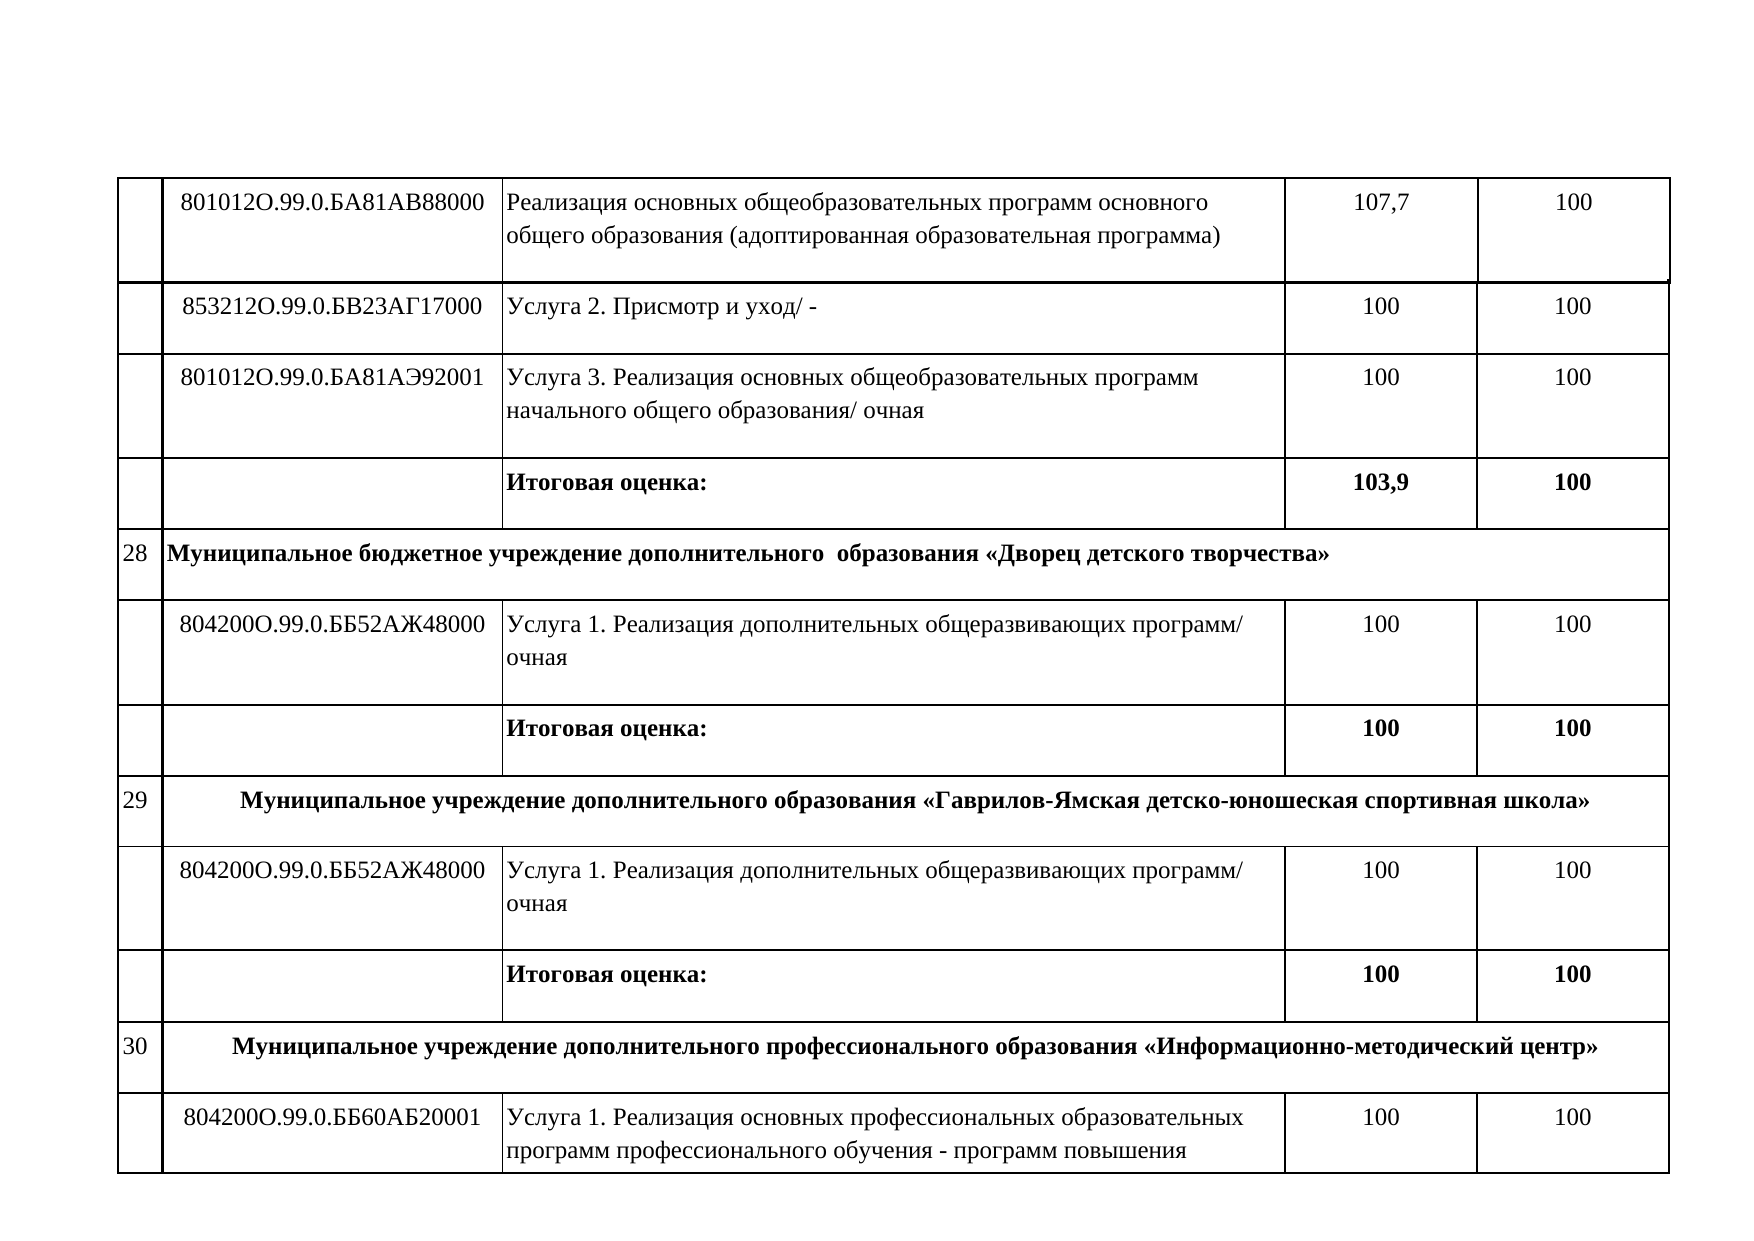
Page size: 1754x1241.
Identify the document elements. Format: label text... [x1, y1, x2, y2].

table_cell [164, 459, 502, 528]
table_cell 100 [1478, 284, 1668, 352]
table_cell Услуга 3. Реализация основных общеобразовательных программ начального общего образования/ очная [503, 355, 1284, 457]
table_cell Реализация основных общеобразовательных программ основного общего образования (адоптированная образовательная программа) [503, 179, 1284, 281]
table_cell Муниципальное бюджетное учреждение дополнительного образования «Дворец детского творчества» [164, 530, 1668, 599]
table_cell [119, 601, 161, 703]
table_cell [503, 1094, 1284, 1172]
table_cell 100 [1478, 1094, 1668, 1172]
table_cell [164, 951, 502, 1021]
table_cell 100 [1286, 355, 1476, 457]
table_cell 100 [1479, 179, 1669, 281]
table_cell 100 [1286, 601, 1476, 703]
table_cell 100 [1478, 847, 1668, 949]
table_cell 801012О.99.0.БА81АЭ92001 [164, 355, 502, 457]
table_cell 100 [1478, 459, 1668, 528]
table_cell 30 [119, 1023, 161, 1092]
table_cell 100 [1478, 601, 1668, 703]
table_cell Итоговая оценка: [503, 951, 1284, 1021]
table_cell [119, 179, 161, 281]
table_cell 853212О.99.0.БВ23АГ17000 [164, 284, 502, 352]
table_cell 804200О.99.0.ББ52АЖ48000 [164, 847, 502, 949]
table_cell [119, 284, 161, 352]
table_cell 100 [1286, 284, 1476, 352]
table_cell 103,9 [1286, 459, 1476, 528]
table_cell [119, 951, 161, 1021]
table_cell 801012О.99.0.БА81АВ88000 [164, 179, 502, 281]
table_cell 100 [1478, 355, 1668, 457]
table_cell Муниципальное учреждение дополнительного образования «Гаврилов-Ямская детско-юношеская спортивная школа» [164, 777, 1668, 846]
table_cell [119, 847, 161, 949]
table_cell Услуга 1. Реализация дополнительных общеразвивающих программ/ очная [503, 847, 1284, 949]
table_cell 100 [1286, 706, 1476, 775]
table_cell Услуга 2. Присмотр и уход/ - [503, 284, 1284, 352]
table_cell 804200О.99.0.ББ52АЖ48000 [164, 601, 502, 703]
table_cell 100 [1478, 706, 1668, 775]
table_cell 100 [1286, 1094, 1476, 1172]
table_cell [119, 355, 161, 457]
table_cell Итоговая оценка: [503, 459, 1284, 528]
table_cell Итоговая оценка: [503, 706, 1284, 775]
table_cell [164, 706, 502, 775]
table_cell 100 [1478, 951, 1668, 1021]
table_cell 100 [1286, 847, 1476, 949]
table_cell Муниципальное учреждение дополнительного профессионального образования «Информационно-методический центр» [164, 1023, 1668, 1092]
table_cell 29 [119, 777, 161, 846]
table_cell [119, 459, 161, 528]
table_cell [119, 706, 161, 775]
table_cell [164, 1094, 502, 1172]
table_cell 28 [119, 530, 161, 599]
table_cell Услуга 1. Реализация дополнительных общеразвивающих программ/ очная [503, 601, 1284, 703]
table_cell 107,7 [1286, 179, 1477, 281]
table_cell 100 [1286, 951, 1476, 1021]
table_cell [119, 1094, 161, 1172]
